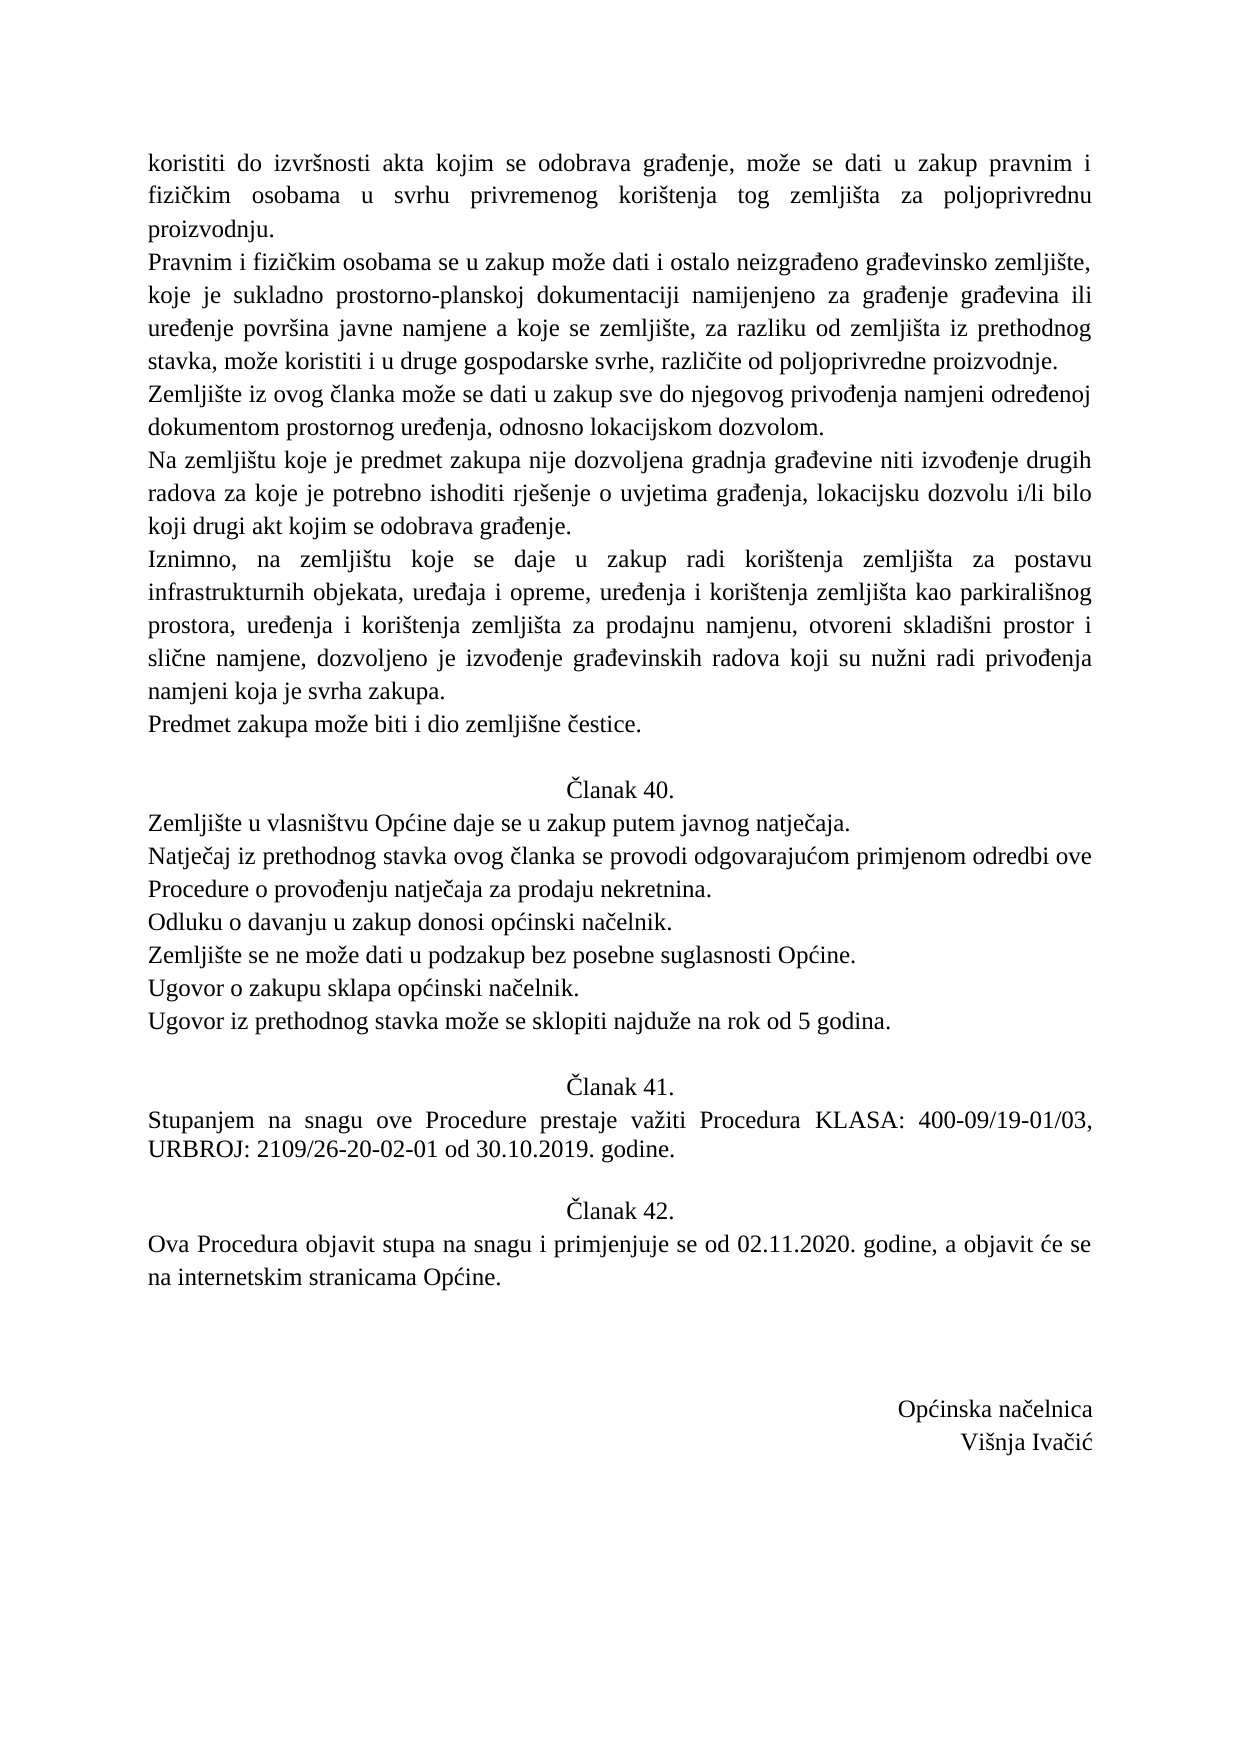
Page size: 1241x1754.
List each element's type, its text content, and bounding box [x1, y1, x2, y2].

text Predmet zakupa može biti i dio zemljišne čestice. [148, 709, 1093, 738]
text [148, 148, 1093, 242]
text Zemljište u vlasništvu Općine daje se u zakup putem javnog natječaja. [148, 808, 1093, 837]
text Pravnim i fizičkim osobama se u zakup može dati i ostalo neizgrađeno građevinsko zemljište, koje je sukladno prostorno-planskoj dokumentaciji namijenjeno za građenje građevina ili uređenje površina javne namjene a koje se zemljište, za razliku od zemljišta iz prethodnog stavka, može koristiti i u druge gospodarske svrhe, različite od poljoprivredne proizvodnje. [148, 247, 1093, 374]
text Članak 40. [148, 775, 1093, 804]
text Zemljište se ne može dati u podzakup bez posebne suglasnosti Općine. [148, 940, 1093, 969]
text Općinska načelnica [148, 1394, 1093, 1423]
text Ugovor iz prethodnog stavka može se sklopiti najduže na rok od 5 godina. [148, 1006, 1093, 1035]
text Ova Procedura objavit stupa na snagu i primjenjuje se od 02.11.2020. godine, a objavit će se na internetskim stranicama Općine. [148, 1229, 1093, 1291]
text Članak 42. [148, 1196, 1093, 1224]
text Iznimno, na zemljištu koje se daje u zakup radi korištenja zemljišta za postavu infrastrukturnih objekata, uređaja i opreme, uređenja i korištenja zemljišta kao parkirališnog prostora, uređenja i korištenja zemljišta za prodajnu namjenu, otvoreni skladišni prostor i slične namjene, dozvoljeno je izvođenje građevinskih radova koji su nužni radi privođenja namjeni koja je svrha zakupa. [148, 544, 1093, 705]
text Članak 41. [148, 1072, 1093, 1101]
text Odluku o davanju u zakup donosi općinski načelnik. [148, 907, 1093, 936]
text Ugovor o zakupu sklapa općinski načelnik. [148, 973, 1093, 1002]
text Natječaj iz prethodnog stavka ovog članka se provodi odgovarajućom primjenom odredbi ove Procedure o provođenju natječaja za prodaju nekretnina. [148, 841, 1093, 903]
text Zemljište iz ovog članka može se dati u zakup sve do njegovog privođenja namjeni određenoj dokumentom prostornog uređenja, odnosno lokacijskom dozvolom. [148, 379, 1093, 441]
text Na zemljištu koje je predmet zakupa nije dozvoljena gradnja građevine niti izvođenje drugih radova za koje je potrebno ishoditi rješenje o uvjetima građenja, lokacijsku dozvolu i/li bilo koji drugi akt kojim se odobrava građenje. [148, 445, 1093, 539]
text Višnja Ivačić [148, 1427, 1093, 1456]
text Stupanjem na snagu ove Procedure prestaje važiti Procedura KLASA: 400-09/19-01/03, URBROJ: 2109/26-20-02-01 od 30.10.2019. godine. [148, 1105, 1093, 1163]
